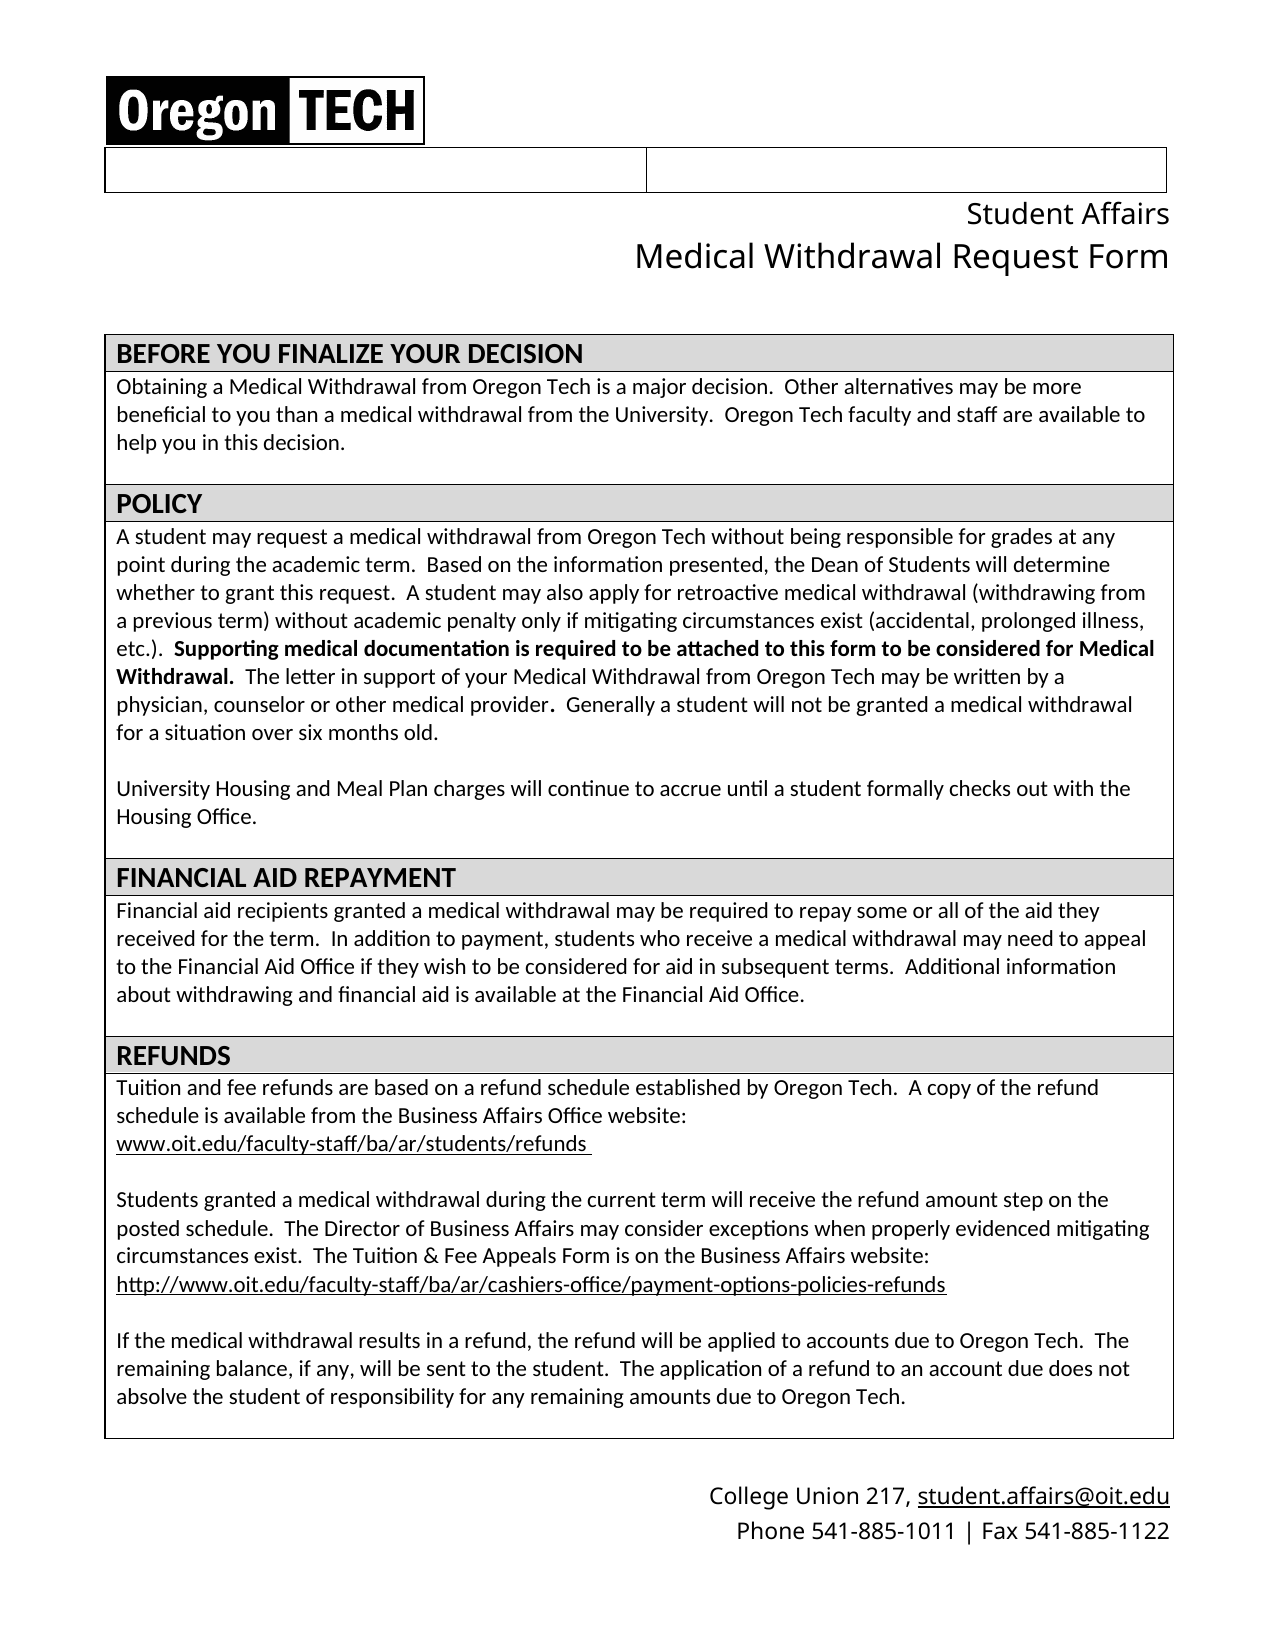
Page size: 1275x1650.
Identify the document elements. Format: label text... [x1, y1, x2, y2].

table_cell REFUNDS [106, 1037, 1173, 1072]
table_cell POLICY [106, 485, 1173, 521]
table_cell A student may request a medical withdrawal from Oregon Tech without being responsible for grades at any point during the academic term. Based on the information presented, the Dean of Students will determine whether to grant this request. A student may also apply for retroactive medical withdrawal (withdrawing from a previous term) without academic penalty only if mitigating circumstances exist (accidental, prolonged illness, etc.). Supporting medical documentation is required to be attached to this form to be considered for Medical Withdrawal. The letter in support of your Medical Withdrawal from Oregon Tech may be written by a physician, counselor or other medical provider. Generally a student will not be granted a medical withdrawal for a situation over six months old. University Housing and Meal Plan charges will continue to accrue until a student formally checks out with the Housing Office. [106, 522, 1173, 858]
table_cell Tuition and fee refunds are based on a refund schedule established by Oregon Tech. A copy of the refund schedule is available from the Business Affairs Office website: www.oit.edu/faculty-staff/ba/ar/students/refunds Students granted a medical withdrawal during the current term will receive the refund amount step on the posted schedule. The Director of Business Affairs may consider exceptions when properly evidenced mitigating circumstances exist. The Tuition & Fee Appeals Form is on the Business Affairs website: http://www.oit.edu/faculty-staff/ba/ar/cashiers-office/payment-options-policies-refunds If the medical withdrawal results in a refund, the refund will be applied to accounts due to Oregon Tech. The remaining balance, if any, will be sent to the student. The application of a refund to an account due does not absolve the student of responsibility for any remaining amounts due to Oregon Tech. [106, 1074, 1173, 1438]
table_header BEFORE YOU FINALIZE YOUR DECISION [106, 335, 1173, 371]
table_cell [106, 148, 646, 192]
table_cell Financial aid recipients granted a medical withdrawal may be required to repay some or all of the aid they received for the term. In addition to payment, students who receive a medical withdrawal may need to appeal to the Financial Aid Office if they wish to be considered for aid in subsequent terms. Additional information about withdrawing and financial aid is available at the Financial Aid Office. [106, 896, 1173, 1036]
table_cell Obtaining a Medical Withdrawal from Oregon Tech is a major decision. Other alternatives may be more beneficial to you than a medical withdrawal from the University. Oregon Tech faculty and staff are available to help you in this decision. [106, 372, 1173, 484]
text Student Affairs [105, 193, 1170, 233]
table_cell [647, 148, 1166, 192]
table_cell FINANCIAL AID REPAYMENT [106, 859, 1173, 895]
text Medical Withdrawal Request Form [105, 233, 1170, 278]
